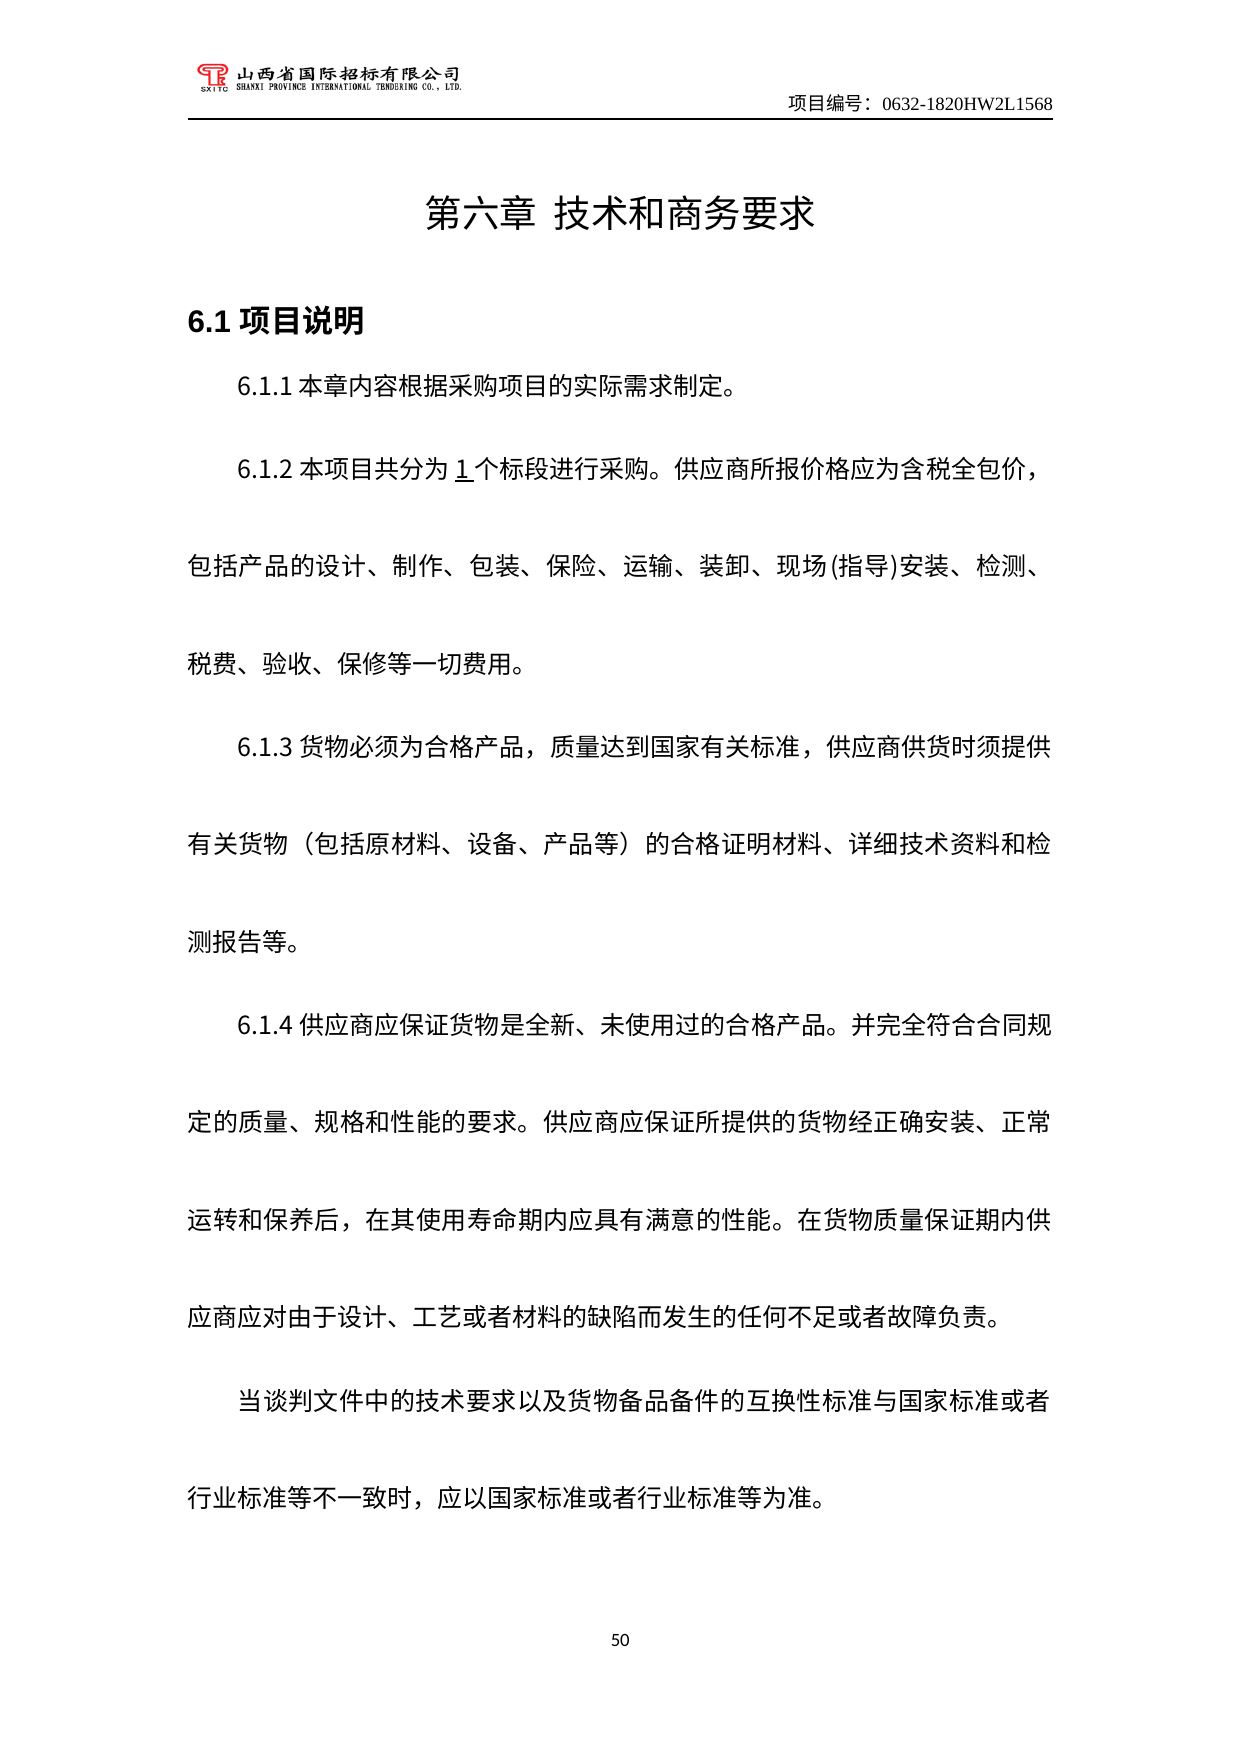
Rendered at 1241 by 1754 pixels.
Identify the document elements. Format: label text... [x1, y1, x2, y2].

subtitle 第六章 技术和商务要求 [187, 178, 1053, 243]
text 6.1.4 供应商应保证货物是全新、未使用过的合格产品。并完全符合合同规定的质量、规格和性能的要求。供应商应保证所提供的货物经正确安装、正常运转和保养后，在其使用寿命期内应具有满意的性能。在货物质量保证期内供应商应对由于设计、工艺或者材料的缺陷而发生的任何不足或者故障负责。 [187, 991, 1053, 1348]
text 当谈判文件中的技术要求以及货物备品备件的互换性标准与国家标准或者行业标准等不一致时，应以国家标准或者行业标准等为准。 [187, 1367, 1053, 1529]
subtitle 6.1 项目说明 [187, 287, 1053, 352]
text 6.1.3 货物必须为合格产品，质量达到国家有关标准，供应商供货时须提供有关货物（包括原材料、设备、产品等）的合格证明材料、详细技术资料和检测报告等。 [187, 713, 1053, 973]
text 6.1.1 本章内容根据采购项目的实际需求制定。 [187, 352, 1053, 417]
text 6.1.2 本项目共分为1个标段进行采购。供应商所报价格应为含税全包价，包括产品的设计、制作、包装、保险、运输、装卸、现场(指导)安装、检测、税费、验收、保修等一切费用。 [187, 435, 1053, 695]
picture [187, 60, 469, 98]
